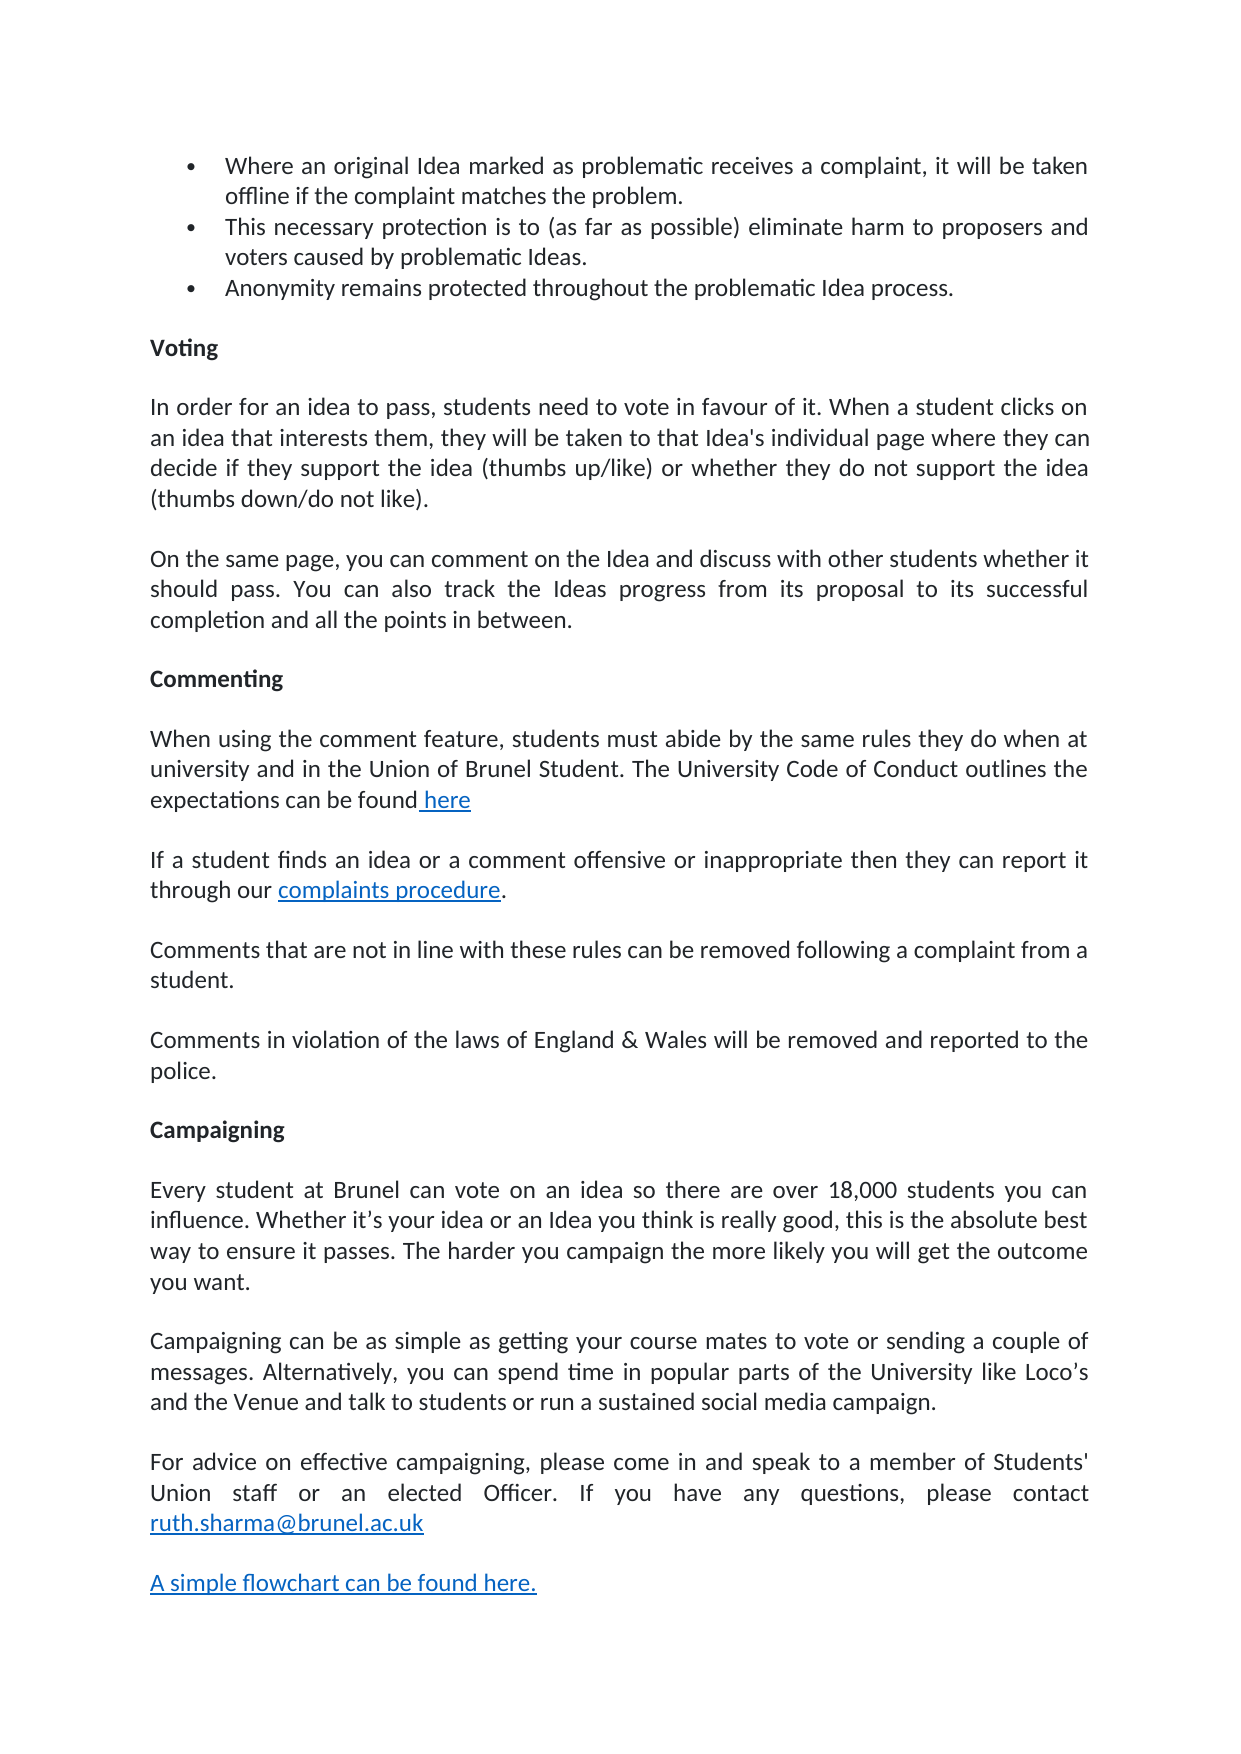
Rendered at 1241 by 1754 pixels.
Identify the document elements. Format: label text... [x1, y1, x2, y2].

text On the same page, you can comment on the Idea and discuss with other students whether it should pass. You can also track the Ideas progress from its proposal to its successful completion and all the points in between. [150, 543, 1090, 634]
text A simple flowchart can be found here. [150, 1567, 1090, 1597]
text Comments in violation of the laws of England & Wales will be removed and reported to the police. [150, 1024, 1090, 1085]
text Campaigning [150, 1114, 1090, 1145]
text If a student finds an idea or a comment offensive or inappropriate then they can report it through our complaints procedure. [150, 844, 1090, 905]
subtitle Voting [150, 332, 1090, 362]
list Where an original Idea marked as problematic receives a complaint, it will be taken offline if the complaint matches the problem. [187, 150, 1090, 211]
text Comments that are not in line with these rules can be removed following a complaint from a student. [150, 934, 1090, 995]
text Campaigning can be as simple as getting your course mates to vote or sending a couple of messages. Alternatively, you can spend time in popular parts of the University like Loco’s and the Venue and talk to students or run a sustained social media campaign. [150, 1325, 1090, 1417]
text For advice on effective campaigning, please come in and speak to a member of Students' Union staff or an elected Officer. If you have any questions, please contact ruth.sharma@brunel.ac.uk [150, 1446, 1090, 1538]
text Every student at Brunel can vote on an idea so there are over 18,000 students you can influence. Whether it’s your idea or an Idea you think is really good, this is the absolute best way to ensure it passes. The harder you campaign the more likely you will get the outcome you want. [150, 1174, 1090, 1296]
text Commenting [150, 663, 1090, 694]
text In order for an idea to pass, students need to vote in favour of it. When a student clicks on an idea that interests them, they will be taken to that Idea's individual page where they can decide if they support the idea (thumbs up/like) or whether they do not support the idea (thumbs down/do not like). [150, 391, 1090, 513]
list Anonymity remains protected throughout the problematic Idea process. [187, 272, 1090, 303]
text When using the comment feature, students must abide by the same rules they do when at university and in the Union of Brunel Student. The University Code of Conduct outlines the expectations can be found here [150, 723, 1090, 815]
list This necessary protection is to (as far as possible) eliminate harm to proposers and voters caused by problematic Ideas. [187, 211, 1090, 272]
